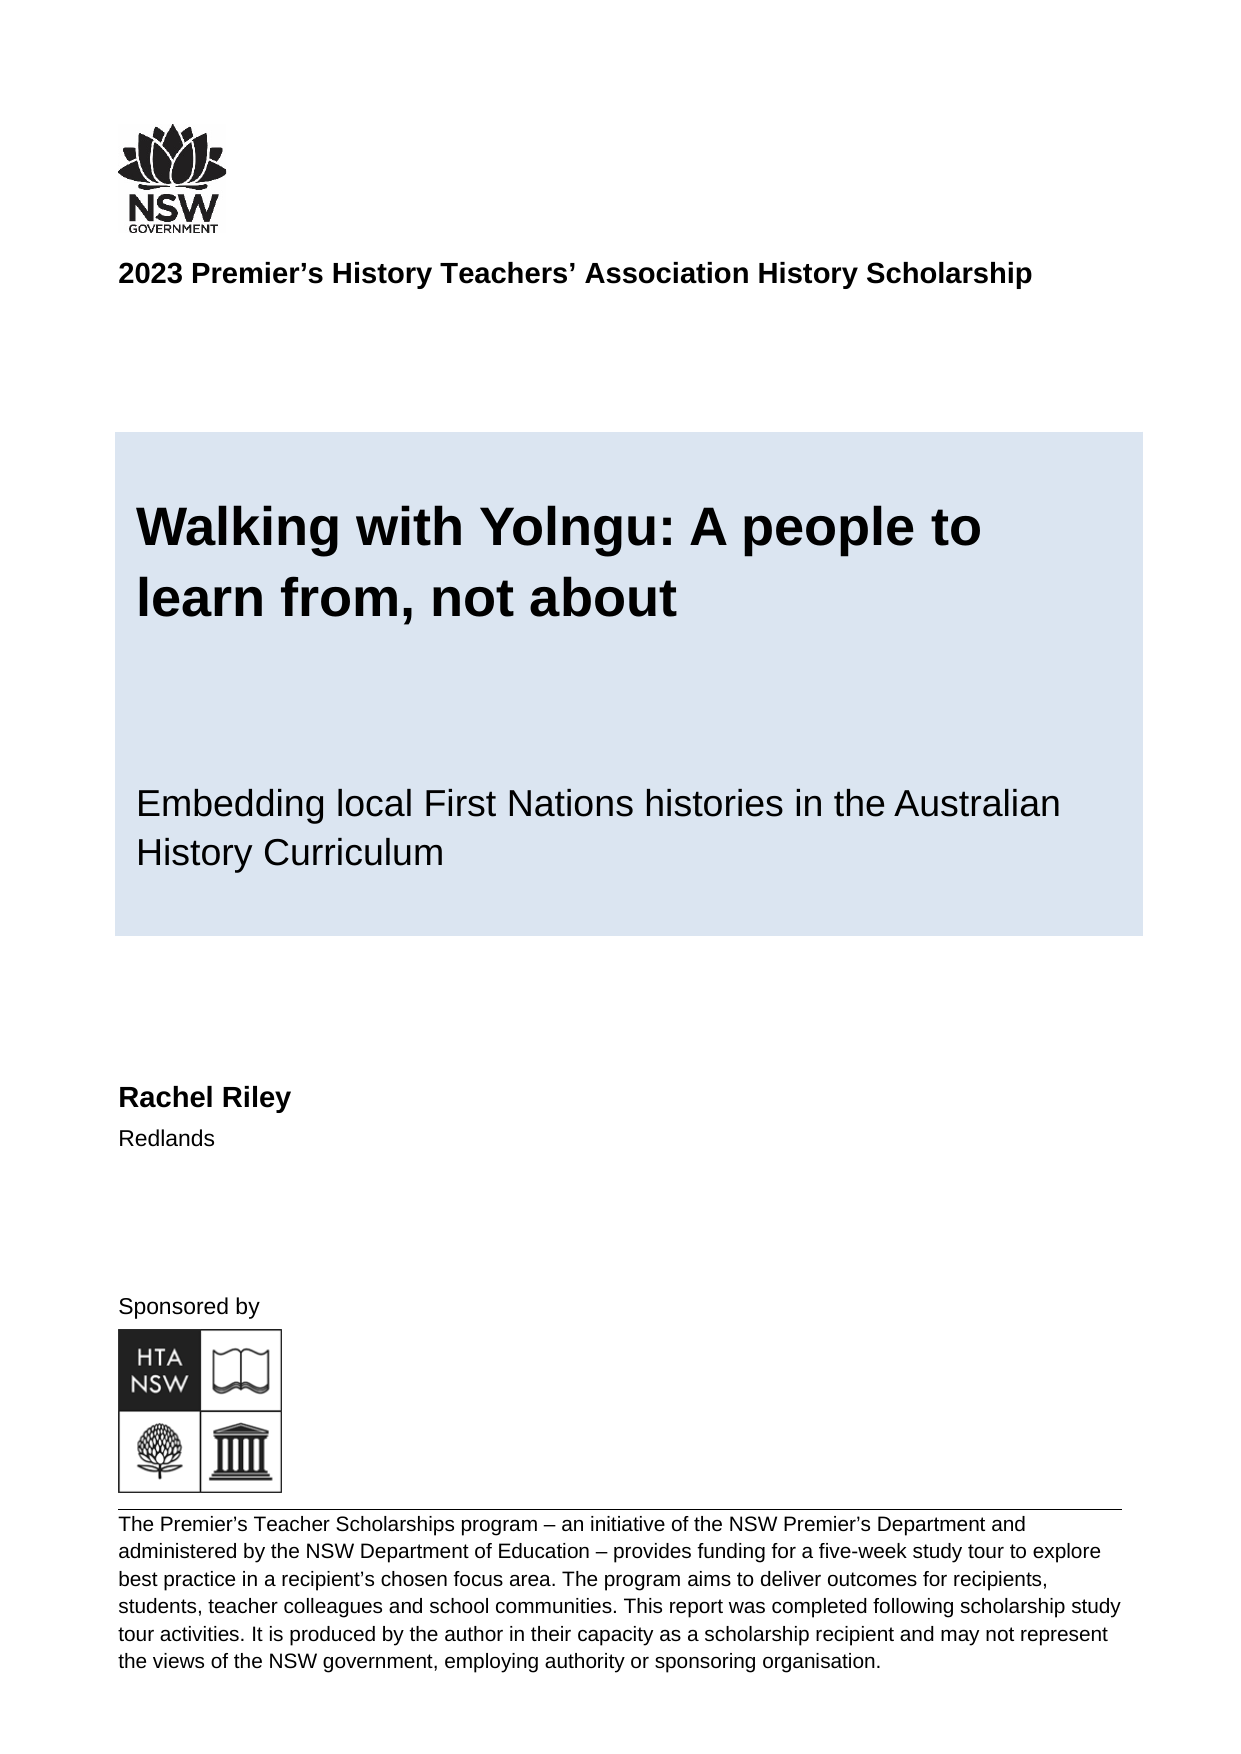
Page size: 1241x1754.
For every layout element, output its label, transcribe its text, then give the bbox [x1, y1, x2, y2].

picture [118, 124, 227, 233]
text Sponsored by [118, 1293, 1122, 1319]
text Rachel Riley [118, 1080, 1122, 1114]
title Walking with Yolngu: A people to learn from, not about [128, 444, 1130, 678]
subtitle Embedding local First Nations histories in the Australian History Curriculum [128, 731, 1130, 924]
title 2023 Premier’s History Teachers’ Association History Scholarship [118, 256, 1122, 289]
picture [118, 1329, 282, 1493]
text Redlands [118, 1125, 1122, 1151]
